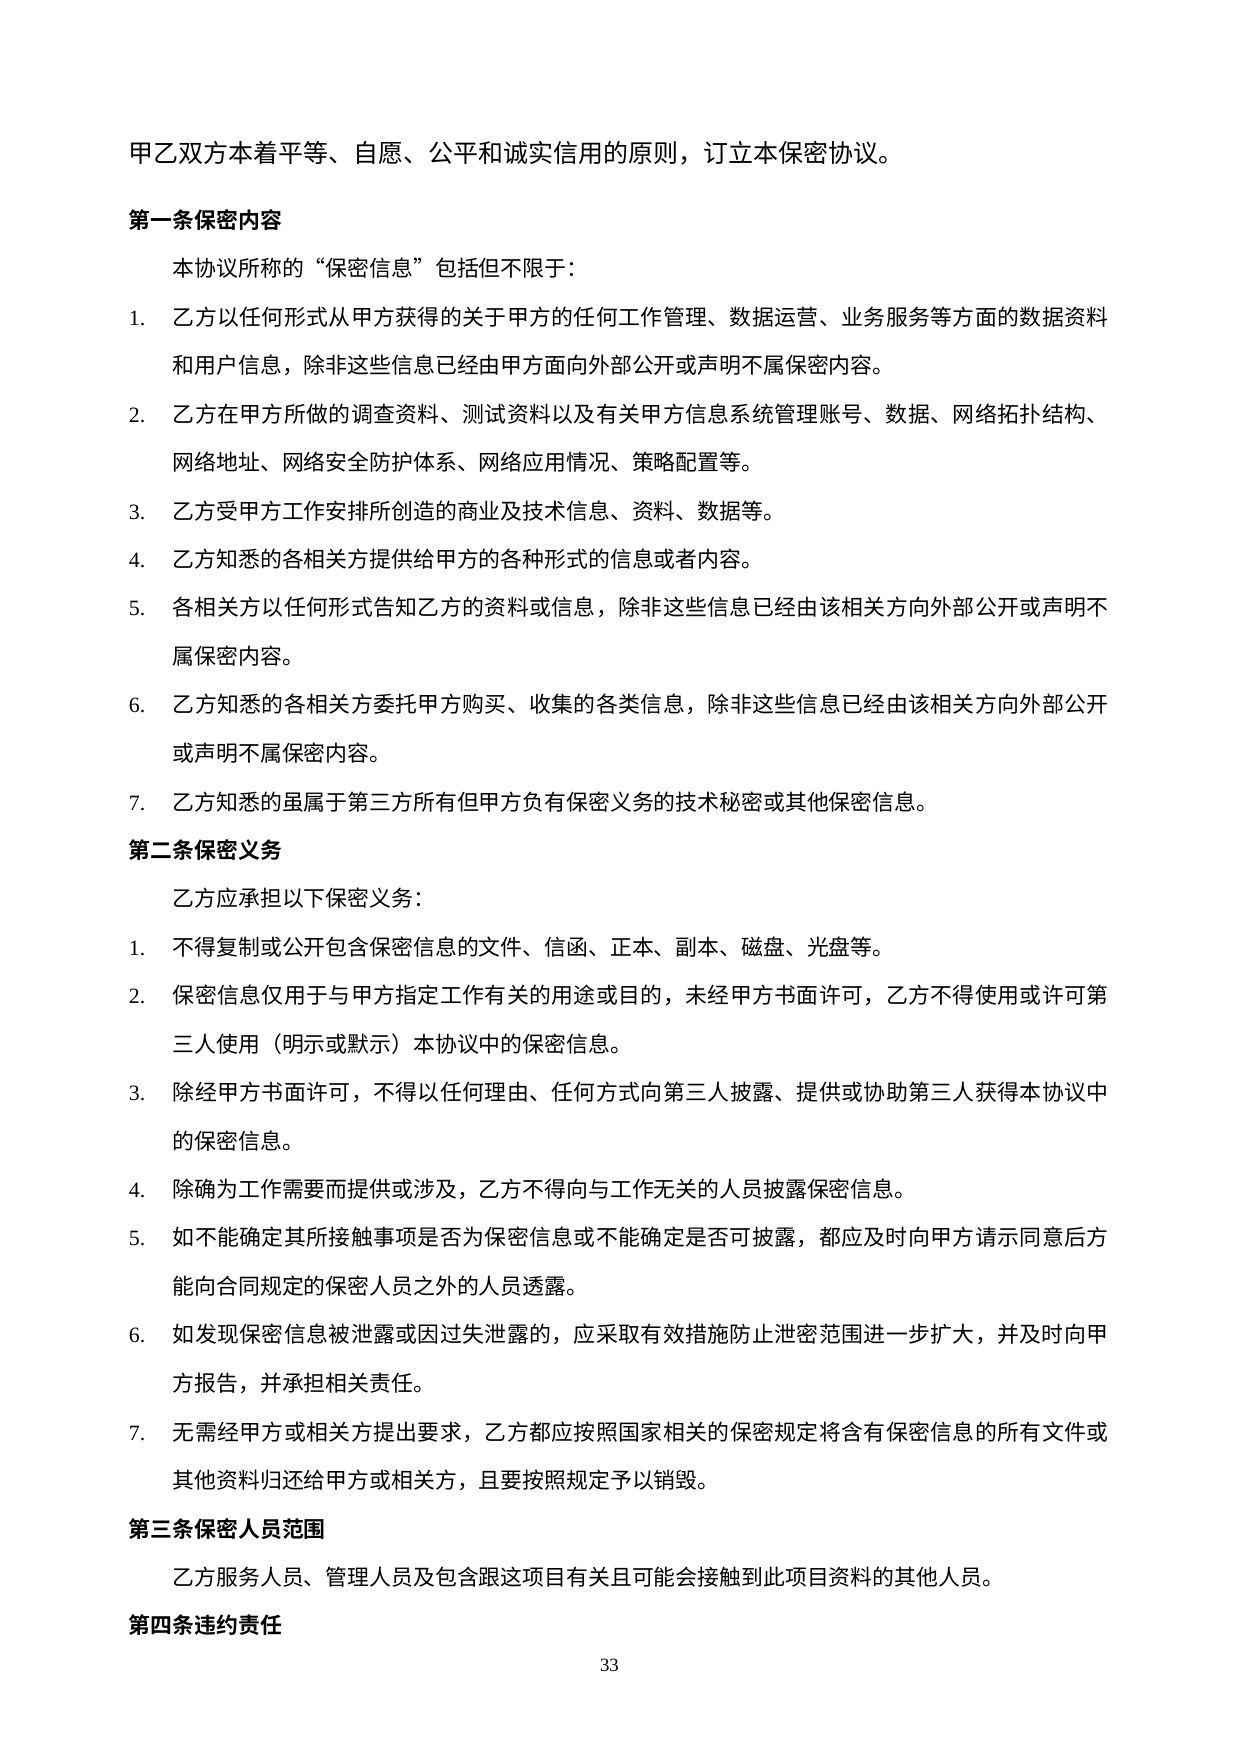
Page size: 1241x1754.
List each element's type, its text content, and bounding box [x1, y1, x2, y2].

list 乙方受甲方工作安排所创造的商业及技术信息、资料、数据等。 [129, 493, 1111, 526]
list 乙方知悉的虽属于第三方所有但甲方负有保密义务的技术秘密或其他保密信息。 [129, 784, 1111, 817]
list 各相关方以任何形式告知乙方的资料或信息，除非这些信息已经由该相关方向外部公开或声明不属保密内容。 [129, 590, 1111, 671]
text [129, 119, 1111, 184]
list 乙方知悉的各相关方提供给甲方的各种形式的信息或者内容。 [129, 542, 1111, 574]
text 第四条违约责任 [129, 1608, 1111, 1640]
list 如不能确定其所接触事项是否为保密信息或不能确定是否可披露，都应及时向甲方请示同意后方能向合同规定的保密人员之外的人员透露。 [129, 1220, 1111, 1301]
text 第三条保密人员范围 [129, 1511, 1111, 1544]
list 除经甲方书面许可，不得以任何理由、任何方式向第三人披露、提供或协助第三人获得本协议中的保密信息。 [129, 1074, 1111, 1156]
text 本协议所称的“保密信息”包括但不限于： [129, 251, 1111, 283]
list 乙方在甲方所做的调查资料、测试资料以及有关甲方信息系统管理账号、数据、网络拓扑结构、网络地址、网络安全防护体系、网络应用情况、策略配置等。 [129, 396, 1111, 477]
list 不得复制或公开包含保密信息的文件、信函、正本、副本、磁盘、光盘等。 [129, 929, 1111, 962]
list 保密信息仅用于与甲方指定工作有关的用途或目的，未经甲方书面许可，乙方不得使用或许可第三人使用（明示或默示）本协议中的保密信息。 [129, 977, 1111, 1059]
list 除确为工作需要而提供或涉及，乙方不得向与工作无关的人员披露保密信息。 [129, 1172, 1111, 1204]
text 乙方服务人员、管理人员及包含跟这项目有关且可能会接触到此项目资料的其他人员。 [129, 1559, 1111, 1592]
text 乙方应承担以下保密义务： [129, 881, 1111, 913]
list 无需经甲方或相关方提出要求，乙方都应按照国家相关的保密规定将含有保密信息的所有文件或其他资料归还给甲方或相关方，且要按照规定予以销毁。 [129, 1414, 1111, 1495]
list 如发现保密信息被泄露或因过失泄露的，应采取有效措施防止泄密范围进一步扩大，并及时向甲方报告，并承担相关责任。 [129, 1317, 1111, 1398]
list 乙方以任何形式从甲方获得的关于甲方的任何工作管理、数据运营、业务服务等方面的数据资料和用户信息，除非这些信息已经由甲方面向外部公开或声明不属保密内容。 [129, 299, 1111, 380]
text 第一条保密内容 [129, 202, 1111, 235]
list 乙方知悉的各相关方委托甲方购买、收集的各类信息，除非这些信息已经由该相关方向外部公开或声明不属保密内容。 [129, 687, 1111, 768]
text 第二条保密义务 [129, 832, 1111, 865]
